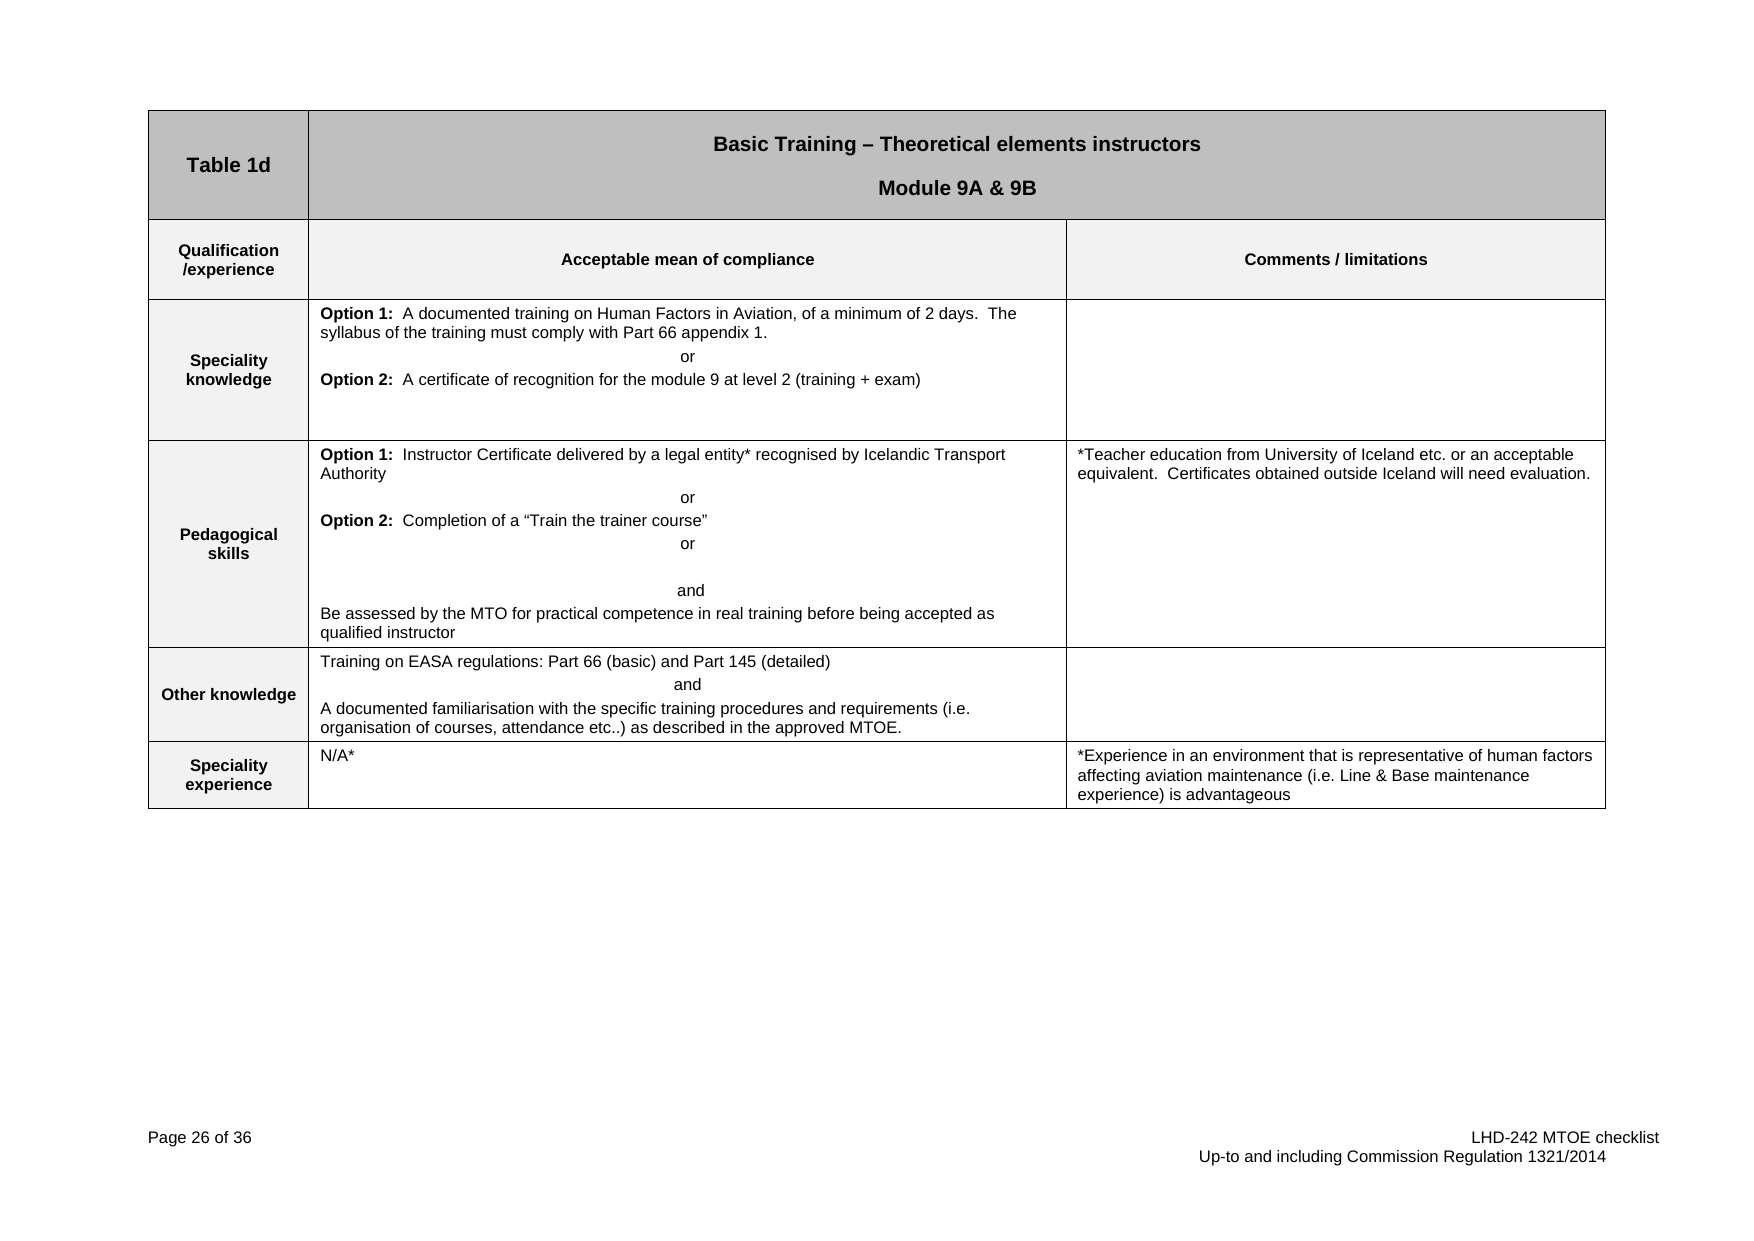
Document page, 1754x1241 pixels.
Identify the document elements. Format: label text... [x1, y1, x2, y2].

table_cell Pedagogical skills [149, 441, 308, 647]
table_cell [1067, 300, 1605, 440]
table_cell N/A* [309, 742, 1066, 808]
table_cell Option 1: A documented training on Human Factors in Aviation, of a minimum of 2 days. The syllabus of the training must comply with Part 66 appendix 1. or Option 2: A certificate of recognition for the module 9 at level 2 (training + exam) [309, 300, 1066, 440]
table_cell *Experience in an environment that is representative of human factors affecting aviation maintenance (i.e. Line & Base maintenance experience) is advantageous [1067, 742, 1605, 808]
table_header Table 1d [149, 111, 308, 219]
table_cell Speciality experience [149, 742, 308, 808]
table_cell Speciality knowledge [149, 300, 308, 440]
table_cell Qualification /experience [149, 220, 308, 299]
table_cell Comments / limitations [1067, 220, 1605, 299]
table_cell Other knowledge [149, 648, 308, 741]
table_header Basic Training – Theoretical elements instructors Module 9A & 9B [309, 111, 1605, 219]
table_cell *Teacher education from University of Iceland etc. or an acceptable equivalent. Certificates obtained outside Iceland will need evaluation. [1067, 441, 1605, 647]
table_cell Training on EASA regulations: Part 66 (basic) and Part 145 (detailed) and A documented familiarisation with the specific training procedures and requirements (i.e. organisation of courses, attendance etc..) as described in the approved MTOE. [309, 648, 1066, 741]
table_cell Option 1: Instructor Certificate delivered by a legal entity* recognised by Icelandic Transport Authority or Option 2: Completion of a “Train the trainer course” or and Be assessed by the MTO for practical competence in real training before being accepted as qualified instructor [309, 441, 1066, 647]
table_cell Acceptable mean of compliance [309, 220, 1066, 299]
table_cell [1067, 648, 1605, 741]
